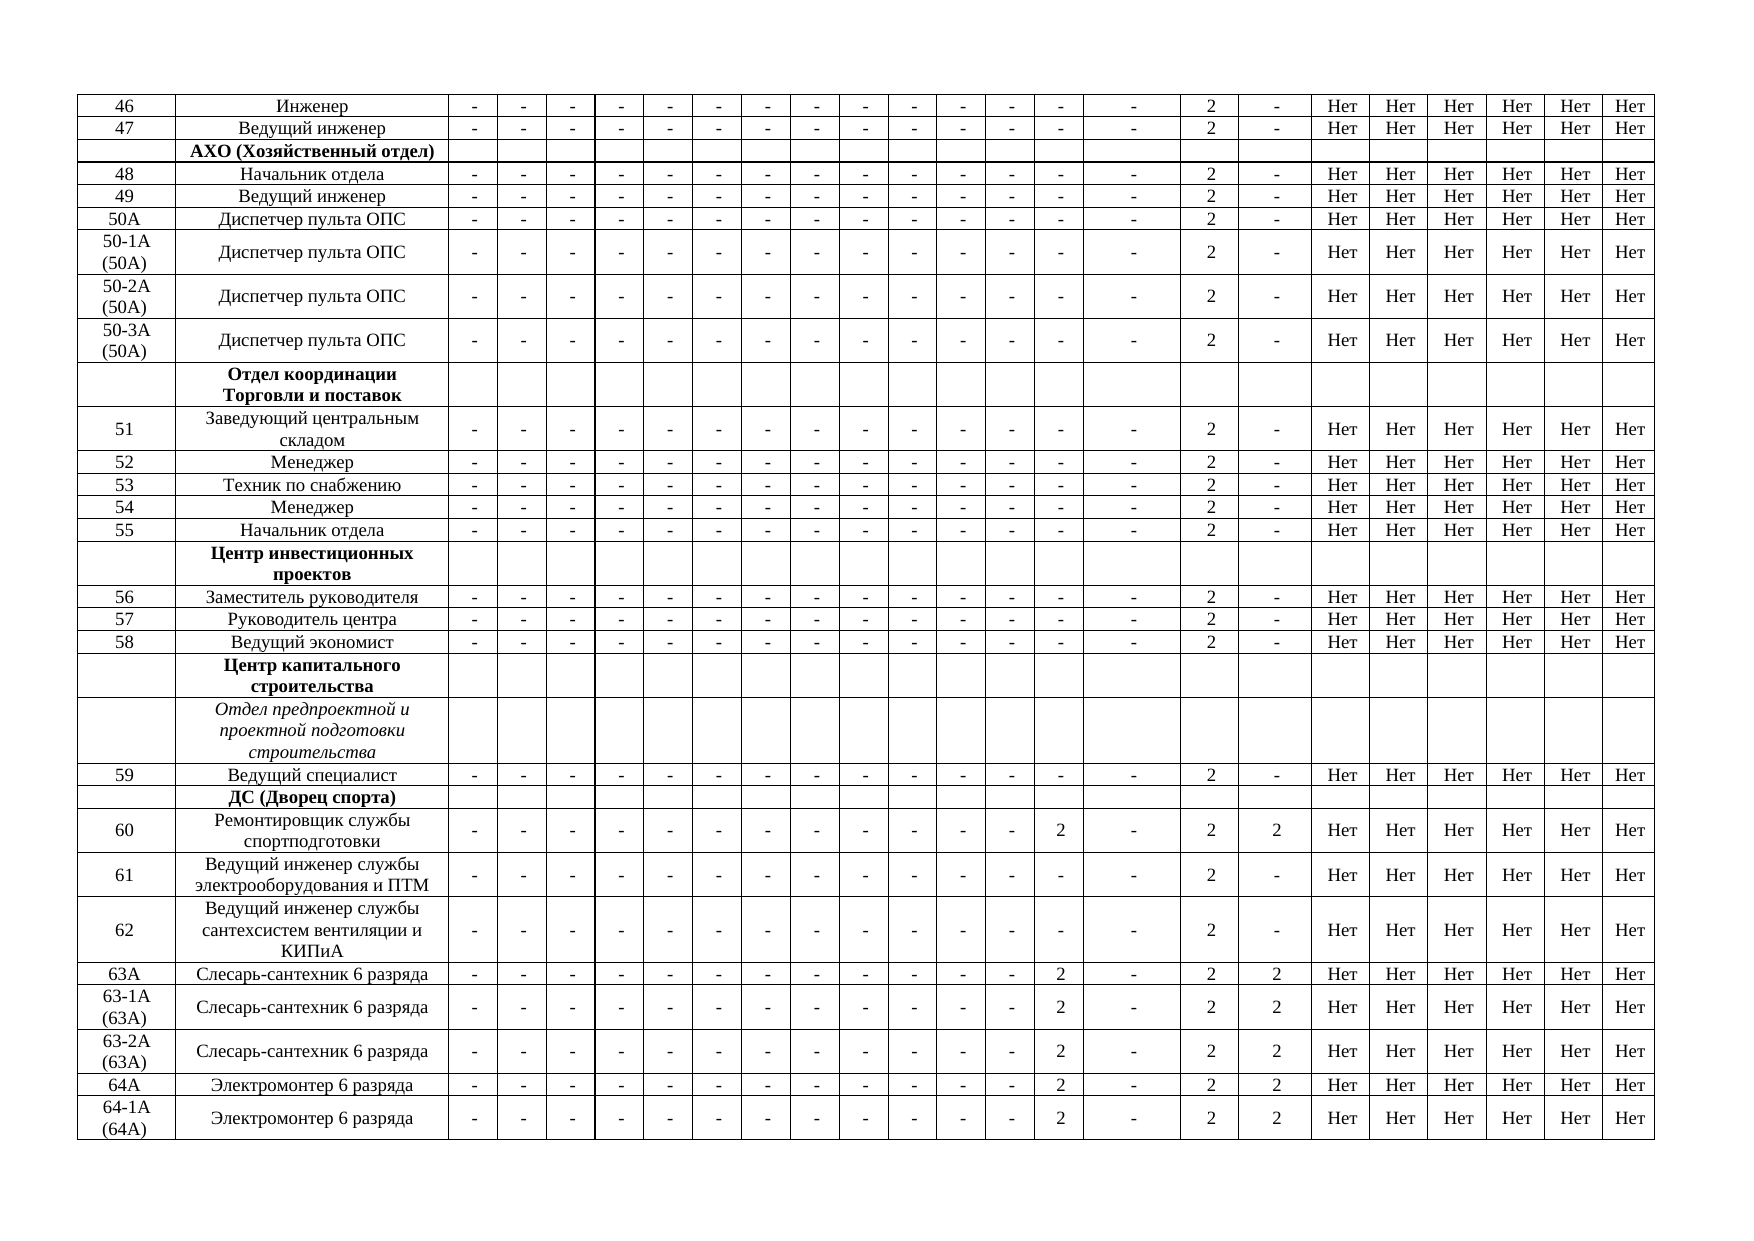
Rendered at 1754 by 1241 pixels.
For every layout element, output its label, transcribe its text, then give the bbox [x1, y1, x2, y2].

table_cell Нет [1312, 519, 1369, 541]
table_cell - [596, 809, 643, 852]
table_cell Нет [1370, 230, 1427, 273]
table_cell - [693, 474, 741, 495]
table_cell 2 [1035, 1030, 1083, 1073]
table_cell Нет [1428, 586, 1486, 607]
table_cell 2 [1181, 853, 1238, 896]
table_cell - [791, 1030, 839, 1073]
table_cell - [693, 407, 741, 450]
table_cell - [1084, 586, 1180, 607]
table_cell Нет [1487, 608, 1544, 630]
table_cell - [1239, 208, 1311, 229]
table_cell - [840, 451, 888, 473]
table_cell Нет [1487, 496, 1544, 518]
table_cell [1545, 654, 1602, 697]
table_cell [889, 786, 936, 808]
table_cell [889, 698, 936, 762]
table_cell Менеджер [176, 496, 448, 518]
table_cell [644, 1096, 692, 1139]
table_cell - [596, 631, 643, 652]
table_cell Слесарь-сантехник 6 разряда [176, 963, 448, 984]
table_cell 2 [1239, 1030, 1311, 1073]
table_cell Нет [1370, 963, 1427, 984]
table_cell - [547, 117, 594, 139]
table_cell Нет [1603, 163, 1654, 184]
table_cell - [449, 963, 497, 984]
table_cell Нет [1487, 208, 1544, 229]
table_cell - [547, 764, 594, 785]
table_cell Ведущий инженер [176, 117, 448, 139]
table_cell - [693, 451, 741, 473]
table_cell [449, 698, 497, 762]
table_cell - [1084, 230, 1180, 273]
table_cell - [644, 117, 692, 139]
table_cell Отдел координации Торговли и поставок [176, 363, 448, 406]
table_cell 2 [1181, 608, 1238, 630]
table_cell - [889, 451, 936, 473]
table_cell - [449, 1030, 497, 1073]
table_cell [986, 140, 1034, 161]
table_cell 48 [78, 163, 175, 184]
table_cell - [1035, 631, 1083, 652]
table_cell Нет [1603, 853, 1654, 896]
table_cell - [547, 985, 594, 1028]
table_cell [1603, 363, 1654, 406]
table_cell - [791, 608, 839, 630]
table_cell Нет [1428, 407, 1486, 450]
table_cell - [1239, 163, 1311, 184]
table_cell [742, 542, 790, 585]
table_cell - [498, 1030, 546, 1073]
table_cell [449, 654, 497, 697]
table_cell [986, 654, 1034, 697]
table_cell 47 [78, 117, 175, 139]
table_cell [693, 140, 741, 161]
table_cell - [596, 117, 643, 139]
table_cell Нет [1312, 230, 1369, 273]
table_cell [1428, 698, 1486, 762]
table_cell - [937, 586, 985, 607]
table_cell - [547, 474, 594, 495]
table_cell - [449, 163, 497, 184]
table_cell - [644, 1030, 692, 1073]
table_cell - [840, 95, 888, 116]
table_cell - [742, 608, 790, 630]
table_cell - [1239, 275, 1311, 318]
table_cell - [889, 1030, 936, 1073]
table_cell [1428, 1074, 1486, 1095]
table_cell [1603, 140, 1654, 161]
table_cell 2 [1181, 1030, 1238, 1073]
table_cell - [1084, 208, 1180, 229]
table_cell - [986, 519, 1034, 541]
table_cell - [889, 208, 936, 229]
table_cell - [449, 185, 497, 207]
table_cell Нет [1487, 586, 1544, 607]
table_cell [78, 654, 175, 697]
table_cell - [596, 208, 643, 229]
table_cell 63А [78, 963, 175, 984]
table_cell Нет [1603, 1030, 1654, 1073]
table_cell - [449, 230, 497, 273]
table_cell Начальник отдела [176, 519, 448, 541]
table_cell Нет [1428, 853, 1486, 896]
table_cell Нет [1312, 185, 1369, 207]
table_cell - [937, 163, 985, 184]
table_cell [1035, 786, 1083, 808]
table_cell - [791, 208, 839, 229]
table_cell Нет [1370, 185, 1427, 207]
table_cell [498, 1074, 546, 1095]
table_cell Нет [1545, 163, 1602, 184]
table_cell - [791, 809, 839, 852]
table_cell 61 [78, 853, 175, 896]
table_cell - [596, 897, 643, 962]
table_cell Диспетчер пульта ОПС [176, 208, 448, 229]
table_cell - [1084, 631, 1180, 652]
table_cell - [498, 631, 546, 652]
table_cell Нет [1428, 474, 1486, 495]
table_cell - [644, 451, 692, 473]
table_cell [986, 786, 1034, 808]
table_cell Нет [1487, 117, 1544, 139]
table_cell Нет [1603, 95, 1654, 116]
table_cell 64А [78, 1074, 175, 1095]
table_cell Нет [1545, 519, 1602, 541]
table_cell - [547, 163, 594, 184]
table_cell Нет [1370, 208, 1427, 229]
table_cell [742, 786, 790, 808]
table_cell - [840, 809, 888, 852]
table_cell Нет [1428, 519, 1486, 541]
table_cell - [937, 1030, 985, 1073]
table_cell [1487, 542, 1544, 585]
table_cell [693, 786, 741, 808]
table_cell - [889, 230, 936, 273]
table_cell - [1084, 1030, 1180, 1073]
table_cell - [644, 474, 692, 495]
table_cell 55 [78, 519, 175, 541]
table_cell 2 [1181, 163, 1238, 184]
table_cell Нет [1487, 809, 1544, 852]
table_cell - [1239, 586, 1311, 607]
table_cell [547, 698, 594, 762]
table_cell [1084, 698, 1180, 762]
table_cell Нет [1370, 117, 1427, 139]
table_cell - [937, 208, 985, 229]
table_cell - [498, 608, 546, 630]
table_cell - [498, 185, 546, 207]
table_cell Нет [1370, 519, 1427, 541]
table_cell [498, 140, 546, 161]
table_cell - [596, 230, 643, 273]
table_cell Нет [1545, 230, 1602, 273]
table_cell Нет [1603, 474, 1654, 495]
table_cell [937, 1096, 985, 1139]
table_cell 54 [78, 496, 175, 518]
table_cell - [986, 809, 1034, 852]
table_cell Нет [1312, 117, 1369, 139]
table_cell [1239, 542, 1311, 585]
table_cell - [791, 163, 839, 184]
table_cell - [449, 631, 497, 652]
table_cell - [644, 631, 692, 652]
table_cell [498, 363, 546, 406]
table_cell - [596, 608, 643, 630]
table_cell Нет [1603, 208, 1654, 229]
table_cell - [1239, 897, 1311, 962]
table_cell - [498, 897, 546, 962]
table_cell Нет [1312, 275, 1369, 318]
table_cell Нет [1487, 519, 1544, 541]
table_cell - [449, 407, 497, 450]
table_cell - [596, 95, 643, 116]
table_cell - [498, 496, 546, 518]
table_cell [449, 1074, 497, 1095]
table_cell - [596, 1030, 643, 1073]
table_cell Нет [1603, 519, 1654, 541]
table_cell - [742, 163, 790, 184]
table_cell 58 [78, 631, 175, 652]
table_cell - [1239, 608, 1311, 630]
table_cell [1370, 542, 1427, 585]
table_cell - [791, 275, 839, 318]
table_cell Нет [1370, 319, 1427, 362]
table_cell - [986, 95, 1034, 116]
table_cell - [1084, 185, 1180, 207]
table_cell [1487, 654, 1544, 697]
table_cell - [986, 897, 1034, 962]
table_cell [693, 698, 741, 762]
table_cell [840, 654, 888, 697]
table_cell Нет [1370, 764, 1427, 785]
table_cell [1428, 786, 1486, 808]
table_cell - [937, 897, 985, 962]
table_cell - [986, 451, 1034, 473]
table_cell - [791, 853, 839, 896]
table_cell 46 [78, 95, 175, 116]
table_cell - [889, 853, 936, 896]
table_cell 62 [78, 897, 175, 962]
table_cell - [449, 95, 497, 116]
table_cell - [986, 230, 1034, 273]
table_cell - [1084, 897, 1180, 962]
table_cell [596, 786, 643, 808]
table_cell - [840, 208, 888, 229]
table_cell [693, 542, 741, 585]
table_cell - [986, 1030, 1034, 1073]
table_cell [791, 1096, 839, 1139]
table_cell - [644, 985, 692, 1028]
table_cell [1181, 140, 1238, 161]
table_cell [889, 140, 936, 161]
table_cell Нет [1603, 764, 1654, 785]
table_cell Нет [1428, 496, 1486, 518]
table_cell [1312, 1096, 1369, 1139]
table_cell Заведующий центральным складом [176, 407, 448, 450]
table_cell 50-1А (50А) [78, 230, 175, 273]
table_cell [1603, 698, 1654, 762]
table_cell - [937, 608, 985, 630]
table_cell Нет [1428, 275, 1486, 318]
table_cell - [644, 407, 692, 450]
table_cell - [791, 897, 839, 962]
table_cell - [693, 963, 741, 984]
table_cell - [986, 208, 1034, 229]
table_cell Нет [1312, 764, 1369, 785]
table_cell [596, 542, 643, 585]
table_cell Диспетчер пульта ОПС [176, 230, 448, 273]
table_cell - [742, 451, 790, 473]
table_cell - [498, 319, 546, 362]
table_cell - [498, 407, 546, 450]
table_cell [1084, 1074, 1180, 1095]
table_cell [78, 542, 175, 585]
table_cell - [791, 474, 839, 495]
table_cell - [986, 496, 1034, 518]
table_cell - [449, 586, 497, 607]
table_cell Нет [1545, 631, 1602, 652]
table_cell - [791, 95, 839, 116]
table_cell Нет [1428, 185, 1486, 207]
table_cell [1181, 542, 1238, 585]
table_cell - [449, 208, 497, 229]
table_cell [1545, 698, 1602, 762]
table_cell - [1239, 319, 1311, 362]
table_cell Нет [1370, 451, 1427, 473]
table_cell - [1084, 963, 1180, 984]
table_cell [1084, 363, 1180, 406]
table_cell Нет [1603, 275, 1654, 318]
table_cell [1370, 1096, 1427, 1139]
table_cell - [596, 764, 643, 785]
table_cell - [596, 185, 643, 207]
table_cell Нет [1428, 608, 1486, 630]
table_cell [791, 542, 839, 585]
table_cell [498, 786, 546, 808]
table_cell [644, 363, 692, 406]
table_cell - [498, 275, 546, 318]
table_cell - [693, 275, 741, 318]
table_cell - [742, 985, 790, 1028]
table_cell - [1035, 853, 1083, 896]
table_cell - [498, 586, 546, 607]
table_cell Нет [1312, 586, 1369, 607]
table_cell - [693, 608, 741, 630]
table_cell Нет [1370, 496, 1427, 518]
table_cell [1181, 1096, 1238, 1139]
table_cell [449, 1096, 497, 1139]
table_cell Нет [1312, 163, 1369, 184]
table_cell - [644, 586, 692, 607]
table_cell [937, 698, 985, 762]
table_cell [986, 542, 1034, 585]
table_cell - [547, 208, 594, 229]
table_cell [937, 654, 985, 697]
table_cell - [644, 185, 692, 207]
table_cell - [937, 319, 985, 362]
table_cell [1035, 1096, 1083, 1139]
table_cell 2 [1239, 963, 1311, 984]
table_cell [1487, 140, 1544, 161]
table_cell - [889, 608, 936, 630]
table_cell Нет [1603, 608, 1654, 630]
table_cell [791, 654, 839, 697]
table_cell Ведущий инженер службы сантехсистем вентиляции и КИПиА [176, 897, 448, 962]
table_cell - [742, 407, 790, 450]
table_cell 2 [1035, 963, 1083, 984]
table_cell Нет [1428, 809, 1486, 852]
table_cell - [889, 163, 936, 184]
table_cell - [889, 897, 936, 962]
table_cell Нет [1487, 319, 1544, 362]
table_cell [742, 363, 790, 406]
table_cell [547, 786, 594, 808]
table_cell - [1035, 163, 1083, 184]
table_cell - [1239, 185, 1311, 207]
table_cell [1084, 542, 1180, 585]
table_cell Заместитель руководителя [176, 586, 448, 607]
table_cell Нет [1312, 985, 1369, 1028]
table_cell Нет [1487, 95, 1544, 116]
table_cell - [840, 519, 888, 541]
table_cell - [937, 631, 985, 652]
table_cell Ремонтировщик службы спортподготовки [176, 809, 448, 852]
table_cell Ведущий инженер службы электрооборудования и ПТМ [176, 853, 448, 896]
table_cell 2 [1181, 275, 1238, 318]
table_cell Нет [1487, 985, 1544, 1028]
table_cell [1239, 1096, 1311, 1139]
table_cell [596, 698, 643, 762]
table_cell - [791, 519, 839, 541]
table_cell [1428, 542, 1486, 585]
table_cell [1239, 363, 1311, 406]
table_cell - [1084, 496, 1180, 518]
table_cell - [742, 208, 790, 229]
table_cell - [644, 95, 692, 116]
table_cell - [596, 163, 643, 184]
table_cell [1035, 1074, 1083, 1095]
table_cell - [596, 474, 643, 495]
table_cell Нет [1487, 764, 1544, 785]
table_cell [644, 654, 692, 697]
table_cell [1603, 654, 1654, 697]
table_cell Начальник отдела [176, 163, 448, 184]
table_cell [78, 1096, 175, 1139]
table_cell Нет [1312, 809, 1369, 852]
table_cell [1370, 654, 1427, 697]
table_cell Нет [1370, 985, 1427, 1028]
table_cell Нет [1487, 230, 1544, 273]
table_cell - [840, 319, 888, 362]
table_cell - [889, 519, 936, 541]
table_cell - [791, 117, 839, 139]
table_cell Нет [1545, 764, 1602, 785]
table_cell - [693, 496, 741, 518]
table_cell - [1084, 451, 1180, 473]
table_cell 2 [1181, 985, 1238, 1028]
table_cell - [742, 474, 790, 495]
table_cell Нет [1603, 407, 1654, 450]
table_cell - [449, 985, 497, 1028]
table_cell 51 [78, 407, 175, 450]
table_cell - [986, 853, 1034, 896]
table_cell Нет [1312, 208, 1369, 229]
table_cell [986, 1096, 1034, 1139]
table_cell [742, 698, 790, 762]
table_cell [840, 363, 888, 406]
table_cell Нет [1545, 963, 1602, 984]
table_cell Нет [1487, 1030, 1544, 1073]
table_cell Нет [1312, 496, 1369, 518]
table_cell Диспетчер пульта ОПС [176, 275, 448, 318]
table_cell [1181, 654, 1238, 697]
table_cell Нет [1603, 631, 1654, 652]
table_cell - [791, 963, 839, 984]
table_cell - [1239, 631, 1311, 652]
table_cell - [644, 519, 692, 541]
table_cell - [1035, 185, 1083, 207]
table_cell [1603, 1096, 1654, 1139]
table_cell Нет [1545, 319, 1602, 362]
table_cell - [742, 809, 790, 852]
table_cell - [1239, 95, 1311, 116]
table_cell [1428, 363, 1486, 406]
table_cell [1545, 140, 1602, 161]
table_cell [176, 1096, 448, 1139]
table_cell - [840, 853, 888, 896]
table_cell - [547, 631, 594, 652]
table_cell 2 [1181, 631, 1238, 652]
table_cell - [547, 407, 594, 450]
table_cell [840, 698, 888, 762]
table_cell Нет [1312, 853, 1369, 896]
table_cell [791, 363, 839, 406]
table_cell - [1084, 985, 1180, 1028]
table_cell - [498, 853, 546, 896]
table_cell - [840, 764, 888, 785]
table_cell - [498, 985, 546, 1028]
table_cell - [547, 275, 594, 318]
table_cell - [1239, 407, 1311, 450]
table_cell Нет [1545, 185, 1602, 207]
table_cell 2 [1181, 963, 1238, 984]
table_cell - [937, 853, 985, 896]
table_cell - [644, 963, 692, 984]
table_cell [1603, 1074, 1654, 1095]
table_cell - [937, 407, 985, 450]
table_cell - [547, 586, 594, 607]
table_cell - [937, 764, 985, 785]
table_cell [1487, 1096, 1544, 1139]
table_cell - [742, 897, 790, 962]
table_cell Нет [1545, 853, 1602, 896]
table_cell - [937, 496, 985, 518]
table_cell Нет [1428, 208, 1486, 229]
table_cell - [937, 809, 985, 852]
table_cell - [742, 275, 790, 318]
table_cell 2 [1181, 809, 1238, 852]
table_cell 50-3А (50А) [78, 319, 175, 362]
table_cell Нет [1545, 586, 1602, 607]
table_cell - [1084, 117, 1180, 139]
table_cell [644, 698, 692, 762]
table_cell [547, 654, 594, 697]
table_cell [1312, 542, 1369, 585]
table_cell - [937, 95, 985, 116]
table_cell - [644, 853, 692, 896]
table_cell - [596, 963, 643, 984]
table_cell - [498, 117, 546, 139]
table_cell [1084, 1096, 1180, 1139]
table_cell - [596, 275, 643, 318]
table_cell Ведущий инженер [176, 185, 448, 207]
table_cell Нет [1370, 407, 1427, 450]
table_cell - [889, 185, 936, 207]
table_cell - [498, 208, 546, 229]
table_cell 2 [1181, 897, 1238, 962]
table_cell - [889, 764, 936, 785]
table_cell Нет [1545, 407, 1602, 450]
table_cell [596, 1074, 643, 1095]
table_cell 2 [1239, 809, 1311, 852]
table_cell - [498, 230, 546, 273]
table_cell Нет [1545, 608, 1602, 630]
table_cell - [449, 275, 497, 318]
table_cell - [693, 764, 741, 785]
table_cell Нет [1428, 897, 1486, 962]
table_cell Нет [1370, 275, 1427, 318]
table_cell - [596, 586, 643, 607]
table_cell [1312, 654, 1369, 697]
table_cell - [889, 496, 936, 518]
table_cell 63-1А (63А) [78, 985, 175, 1028]
table_cell - [986, 631, 1034, 652]
table_cell - [1239, 496, 1311, 518]
table_cell - [596, 519, 643, 541]
table_cell 2 [1181, 208, 1238, 229]
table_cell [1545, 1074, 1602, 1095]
table_cell Нет [1545, 897, 1602, 962]
table_cell - [498, 809, 546, 852]
table_cell Нет [1545, 985, 1602, 1028]
table_cell - [547, 1030, 594, 1073]
table_cell 59 [78, 764, 175, 785]
table_cell - [1035, 496, 1083, 518]
table_cell Нет [1312, 963, 1369, 984]
table_cell - [693, 853, 741, 896]
table_cell - [547, 319, 594, 362]
table_cell - [693, 897, 741, 962]
table_cell - [889, 95, 936, 116]
table_cell Нет [1487, 275, 1544, 318]
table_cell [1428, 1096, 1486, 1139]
table_cell [644, 542, 692, 585]
table_cell - [1239, 451, 1311, 473]
table_cell - [742, 764, 790, 785]
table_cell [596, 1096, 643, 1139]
table_cell [937, 140, 985, 161]
table_cell [791, 140, 839, 161]
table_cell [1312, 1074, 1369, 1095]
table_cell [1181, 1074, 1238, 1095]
table_cell - [889, 319, 936, 362]
table_cell [1084, 140, 1180, 161]
table_cell - [840, 586, 888, 607]
table_cell - [693, 1030, 741, 1073]
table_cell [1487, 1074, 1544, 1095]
table_cell Нет [1370, 631, 1427, 652]
table_cell Слесарь-сантехник 6 разряда [176, 1030, 448, 1073]
table_cell - [1035, 117, 1083, 139]
table_cell Нет [1545, 451, 1602, 473]
table_cell Нет [1312, 95, 1369, 116]
table_cell - [1239, 519, 1311, 541]
table_cell [1084, 654, 1180, 697]
table_cell - [449, 496, 497, 518]
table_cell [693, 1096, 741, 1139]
table_cell - [1084, 163, 1180, 184]
table_cell - [693, 163, 741, 184]
table_cell 2 [1035, 985, 1083, 1028]
table_cell Нет [1545, 275, 1602, 318]
table_cell 2 [1181, 95, 1238, 116]
table_cell [1545, 363, 1602, 406]
table_cell Нет [1545, 95, 1602, 116]
table_cell [1545, 542, 1602, 585]
table_cell Руководитель центра [176, 608, 448, 630]
table_cell Нет [1312, 897, 1369, 962]
table_cell Нет [1487, 474, 1544, 495]
table_cell - [644, 809, 692, 852]
table_cell [1487, 786, 1544, 808]
table_cell Нет [1312, 474, 1369, 495]
table_cell [937, 542, 985, 585]
table_cell - [596, 853, 643, 896]
table_cell [498, 542, 546, 585]
table_cell - [644, 319, 692, 362]
table_cell 2 [1181, 451, 1238, 473]
table_cell - [1084, 275, 1180, 318]
table_cell - [791, 496, 839, 518]
table_cell - [937, 117, 985, 139]
table_cell [1181, 786, 1238, 808]
table_cell [1312, 363, 1369, 406]
table_cell [1545, 786, 1602, 808]
table_cell - [498, 764, 546, 785]
table_cell Нет [1603, 963, 1654, 984]
table_cell [449, 140, 497, 161]
table_cell [791, 786, 839, 808]
table_cell - [693, 985, 741, 1028]
table_cell - [986, 474, 1034, 495]
table_cell - [937, 963, 985, 984]
table_cell - [1035, 764, 1083, 785]
table_cell - [498, 163, 546, 184]
table_cell - [449, 608, 497, 630]
table_cell - [889, 586, 936, 607]
table_cell - [1035, 230, 1083, 273]
table_cell 2 [1181, 519, 1238, 541]
table_cell - [1084, 608, 1180, 630]
table_cell - [596, 985, 643, 1028]
table_cell - [889, 963, 936, 984]
table_cell - [937, 519, 985, 541]
table_cell [1181, 698, 1238, 762]
table_cell - [840, 985, 888, 1028]
table_cell - [742, 1030, 790, 1073]
table_cell Нет [1603, 185, 1654, 207]
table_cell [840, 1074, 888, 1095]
table_cell [498, 654, 546, 697]
table_cell - [791, 319, 839, 362]
table_cell Нет [1370, 608, 1427, 630]
table_cell [1084, 786, 1180, 808]
table_cell [840, 786, 888, 808]
table_cell [840, 140, 888, 161]
table_cell Нет [1370, 474, 1427, 495]
table_cell 50А [78, 208, 175, 229]
table_cell - [1084, 95, 1180, 116]
table_cell Нет [1428, 451, 1486, 473]
table_cell - [644, 764, 692, 785]
table_cell - [742, 117, 790, 139]
table_cell Нет [1545, 474, 1602, 495]
table_cell - [693, 117, 741, 139]
table_cell - [986, 764, 1034, 785]
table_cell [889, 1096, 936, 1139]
table_cell [1239, 786, 1311, 808]
table_cell [1035, 140, 1083, 161]
table_cell 2 [1181, 496, 1238, 518]
table_cell Нет [1487, 631, 1544, 652]
table_cell 2 [1181, 319, 1238, 362]
table_cell Нет [1370, 586, 1427, 607]
table_cell - [547, 809, 594, 852]
table_cell - [937, 275, 985, 318]
table_cell Нет [1370, 853, 1427, 896]
table_cell - [644, 230, 692, 273]
table_cell [840, 542, 888, 585]
table_cell [937, 363, 985, 406]
table_cell Нет [1370, 809, 1427, 852]
table_cell - [1239, 230, 1311, 273]
table_cell - [742, 586, 790, 607]
table_cell - [596, 407, 643, 450]
table_cell - [449, 519, 497, 541]
table_cell - [1084, 319, 1180, 362]
table_cell 60 [78, 809, 175, 852]
table_cell [1370, 363, 1427, 406]
table_cell [937, 786, 985, 808]
table_cell - [644, 608, 692, 630]
table_cell [693, 363, 741, 406]
table_cell - [547, 230, 594, 273]
table_cell [547, 542, 594, 585]
table_cell - [986, 319, 1034, 362]
table_cell Нет [1312, 451, 1369, 473]
table_cell 56 [78, 586, 175, 607]
table_cell - [547, 897, 594, 962]
table_cell - [791, 407, 839, 450]
table_cell - [1084, 764, 1180, 785]
table_cell - [644, 163, 692, 184]
table_cell Нет [1312, 407, 1369, 450]
table_cell - [742, 496, 790, 518]
table_cell - [937, 474, 985, 495]
table_cell 49 [78, 185, 175, 207]
table_cell АХО (Хозяйственный отдел) [176, 140, 448, 161]
table_cell [78, 363, 175, 406]
table_cell [889, 654, 936, 697]
table_cell - [840, 1030, 888, 1073]
table_cell [1239, 654, 1311, 697]
table_cell [1428, 654, 1486, 697]
table_cell - [693, 519, 741, 541]
table_cell - [986, 117, 1034, 139]
table_cell - [840, 185, 888, 207]
table_cell Нет [1370, 95, 1427, 116]
table_cell Нет [1428, 117, 1486, 139]
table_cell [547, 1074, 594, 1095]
table_cell - [889, 985, 936, 1028]
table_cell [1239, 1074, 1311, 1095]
table_cell - [449, 474, 497, 495]
table_cell [889, 363, 936, 406]
table_cell - [547, 608, 594, 630]
table_cell 2 [1181, 474, 1238, 495]
table_cell Нет [1487, 853, 1544, 896]
table_cell - [791, 230, 839, 273]
table_cell - [742, 185, 790, 207]
table_cell - [644, 897, 692, 962]
table_cell [449, 363, 497, 406]
table_cell Электромонтер 6 разряда [176, 1074, 448, 1095]
table_cell Нет [1603, 985, 1654, 1028]
table_cell - [986, 608, 1034, 630]
table_cell Нет [1603, 496, 1654, 518]
table_cell [1487, 363, 1544, 406]
table_cell [1239, 140, 1311, 161]
table_cell Нет [1370, 163, 1427, 184]
table_cell - [693, 319, 741, 362]
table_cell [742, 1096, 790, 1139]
table_cell 53 [78, 474, 175, 495]
table_cell Диспетчер пульта ОПС [176, 319, 448, 362]
table_cell - [889, 117, 936, 139]
table_cell - [937, 451, 985, 473]
table_cell - [449, 319, 497, 362]
table_cell - [644, 496, 692, 518]
table_cell - [693, 95, 741, 116]
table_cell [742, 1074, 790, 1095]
table_cell [1181, 363, 1238, 406]
table_cell [742, 140, 790, 161]
table_cell Нет [1487, 963, 1544, 984]
table_cell Нет [1428, 764, 1486, 785]
table_cell [1239, 698, 1311, 762]
table_cell Отдел предпроектной и проектной подготовки строительства [176, 698, 448, 762]
table_cell Нет [1603, 230, 1654, 273]
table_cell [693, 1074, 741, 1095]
table_cell - [449, 897, 497, 962]
table_cell - [1084, 474, 1180, 495]
table_cell [547, 363, 594, 406]
table_cell - [986, 275, 1034, 318]
table_cell - [693, 208, 741, 229]
table_cell [1370, 140, 1427, 161]
table_cell - [791, 764, 839, 785]
table_cell - [1084, 519, 1180, 541]
table_cell - [742, 230, 790, 273]
table_cell Нет [1428, 95, 1486, 116]
table_cell - [840, 275, 888, 318]
table_cell - [1084, 809, 1180, 852]
table_cell - [1035, 275, 1083, 318]
table_cell - [547, 519, 594, 541]
table_cell - [889, 407, 936, 450]
table_cell - [840, 897, 888, 962]
table_cell [1035, 654, 1083, 697]
table_cell [742, 654, 790, 697]
table_cell Нет [1312, 319, 1369, 362]
table_cell - [986, 963, 1034, 984]
table_cell Центр инвестиционных проектов [176, 542, 448, 585]
table_cell 52 [78, 451, 175, 473]
table_cell - [791, 185, 839, 207]
table_cell - [596, 451, 643, 473]
table_cell [449, 542, 497, 585]
table_cell [1370, 698, 1427, 762]
table_cell Нет [1603, 809, 1654, 852]
table_cell 2 [1181, 230, 1238, 273]
table_cell [644, 786, 692, 808]
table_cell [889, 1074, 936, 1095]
table_cell [449, 786, 497, 808]
table_cell Нет [1428, 631, 1486, 652]
table_cell [1487, 698, 1544, 762]
table_cell - [498, 451, 546, 473]
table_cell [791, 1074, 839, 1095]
table_cell - [547, 185, 594, 207]
table_cell Нет [1545, 809, 1602, 852]
table_cell - [742, 519, 790, 541]
table_cell - [742, 319, 790, 362]
table_cell Нет [1487, 163, 1544, 184]
table_cell - [986, 586, 1034, 607]
table_cell - [449, 809, 497, 852]
table_cell - [693, 230, 741, 273]
table_cell - [791, 985, 839, 1028]
table_cell - [693, 185, 741, 207]
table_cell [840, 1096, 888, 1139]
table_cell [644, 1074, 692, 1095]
table_cell - [547, 496, 594, 518]
table_cell [547, 140, 594, 161]
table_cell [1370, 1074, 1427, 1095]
table_cell [1603, 542, 1654, 585]
table_cell [1370, 786, 1427, 808]
table_cell [986, 363, 1034, 406]
table_cell [498, 698, 546, 762]
table_cell - [449, 853, 497, 896]
table_cell - [1239, 853, 1311, 896]
table_cell - [1035, 474, 1083, 495]
table_cell 2 [1181, 185, 1238, 207]
table_cell - [986, 185, 1034, 207]
table_cell - [937, 985, 985, 1028]
table_cell 2 [1181, 117, 1238, 139]
table_cell Нет [1603, 897, 1654, 962]
table_cell - [1035, 586, 1083, 607]
table_cell - [742, 853, 790, 896]
table_cell - [1035, 407, 1083, 450]
table_cell - [547, 95, 594, 116]
table_cell Нет [1487, 451, 1544, 473]
table_cell 50-2А (50А) [78, 275, 175, 318]
table_cell - [889, 275, 936, 318]
table_cell - [840, 407, 888, 450]
table_cell Нет [1487, 407, 1544, 450]
table_cell Нет [1603, 586, 1654, 607]
table_cell - [644, 275, 692, 318]
table_cell Ведущий специалист [176, 764, 448, 785]
table_cell - [449, 764, 497, 785]
table_cell [1312, 786, 1369, 808]
table_cell - [596, 319, 643, 362]
table_cell - [1035, 897, 1083, 962]
table_cell - [1239, 764, 1311, 785]
table_cell [693, 654, 741, 697]
table_cell - [644, 208, 692, 229]
table_cell Нет [1603, 117, 1654, 139]
table_cell - [840, 496, 888, 518]
table_cell - [986, 407, 1034, 450]
table_cell Нет [1428, 163, 1486, 184]
table_cell [596, 654, 643, 697]
table_cell Слесарь-сантехник 6 разряда [176, 985, 448, 1028]
table_cell Нет [1370, 897, 1427, 962]
table_cell Центр капитального строительства [176, 654, 448, 697]
table_cell Нет [1312, 608, 1369, 630]
table_cell - [986, 163, 1034, 184]
table_cell - [1084, 407, 1180, 450]
table_cell Нет [1545, 208, 1602, 229]
table_cell 2 [1239, 985, 1311, 1028]
table_cell Нет [1428, 963, 1486, 984]
table_cell - [693, 809, 741, 852]
table_cell - [791, 631, 839, 652]
table_cell ДС (Дворец спорта) [176, 786, 448, 808]
table_cell - [937, 185, 985, 207]
table_cell Нет [1603, 451, 1654, 473]
table_cell Инженер [176, 95, 448, 116]
table_cell - [498, 474, 546, 495]
table_cell 2 [1181, 586, 1238, 607]
table_cell - [547, 451, 594, 473]
table_cell - [1035, 95, 1083, 116]
table_cell - [1239, 117, 1311, 139]
table_cell - [1239, 474, 1311, 495]
table_cell - [840, 163, 888, 184]
table_cell [1035, 363, 1083, 406]
table_cell [1428, 140, 1486, 161]
table_cell Нет [1545, 1030, 1602, 1073]
table_cell Нет [1603, 319, 1654, 362]
table_cell - [742, 631, 790, 652]
table_cell Нет [1428, 230, 1486, 273]
table_cell - [986, 985, 1034, 1028]
table_cell - [742, 95, 790, 116]
table_cell - [889, 631, 936, 652]
table_cell - [937, 230, 985, 273]
table_cell - [693, 631, 741, 652]
table_cell - [840, 963, 888, 984]
table_cell [644, 140, 692, 161]
table_cell [791, 698, 839, 762]
table_cell Нет [1487, 185, 1544, 207]
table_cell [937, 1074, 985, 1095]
table_cell - [596, 496, 643, 518]
table_cell - [791, 586, 839, 607]
table_cell [889, 542, 936, 585]
table_cell - [840, 631, 888, 652]
table_cell [1035, 698, 1083, 762]
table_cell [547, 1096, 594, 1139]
table_cell [1603, 786, 1654, 808]
table_cell - [840, 608, 888, 630]
table_cell - [1035, 451, 1083, 473]
table_cell - [791, 451, 839, 473]
table_cell Нет [1487, 897, 1544, 962]
table_cell - [498, 519, 546, 541]
table_cell - [889, 474, 936, 495]
table_cell [1312, 698, 1369, 762]
table_cell [78, 786, 175, 808]
table_cell 63-2А (63А) [78, 1030, 175, 1073]
table_cell - [742, 963, 790, 984]
table_cell Нет [1428, 319, 1486, 362]
table_cell - [547, 853, 594, 896]
table_cell - [449, 451, 497, 473]
table_cell - [547, 963, 594, 984]
table_cell - [840, 230, 888, 273]
table_cell - [1035, 208, 1083, 229]
table_cell Нет [1370, 1030, 1427, 1073]
table_cell [596, 363, 643, 406]
table_cell [986, 698, 1034, 762]
table_cell Нет [1312, 631, 1369, 652]
table_cell - [1035, 319, 1083, 362]
table_cell [78, 140, 175, 161]
table_cell - [498, 963, 546, 984]
table_cell [596, 140, 643, 161]
table_cell 2 [1181, 764, 1238, 785]
table_cell - [840, 117, 888, 139]
table_cell - [1035, 608, 1083, 630]
table_cell Ведущий экономист [176, 631, 448, 652]
table_cell - [449, 117, 497, 139]
table_cell - [1035, 519, 1083, 541]
table_cell - [498, 95, 546, 116]
table_cell Техник по снабжению [176, 474, 448, 495]
table_cell 2 [1181, 407, 1238, 450]
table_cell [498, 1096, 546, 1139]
table_cell [1312, 140, 1369, 161]
table_cell Нет [1428, 1030, 1486, 1073]
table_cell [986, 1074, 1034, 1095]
table_cell - [1084, 853, 1180, 896]
table_cell Менеджер [176, 451, 448, 473]
table_cell Нет [1545, 496, 1602, 518]
table_cell [78, 698, 175, 762]
table_cell 57 [78, 608, 175, 630]
table_cell Нет [1312, 1030, 1369, 1073]
table_cell - [889, 809, 936, 852]
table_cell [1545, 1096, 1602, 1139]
table_cell - [840, 474, 888, 495]
table_cell [1035, 542, 1083, 585]
table_cell - [693, 586, 741, 607]
table_cell Нет [1428, 985, 1486, 1028]
table_cell Нет [1545, 117, 1602, 139]
table_cell 2 [1035, 809, 1083, 852]
